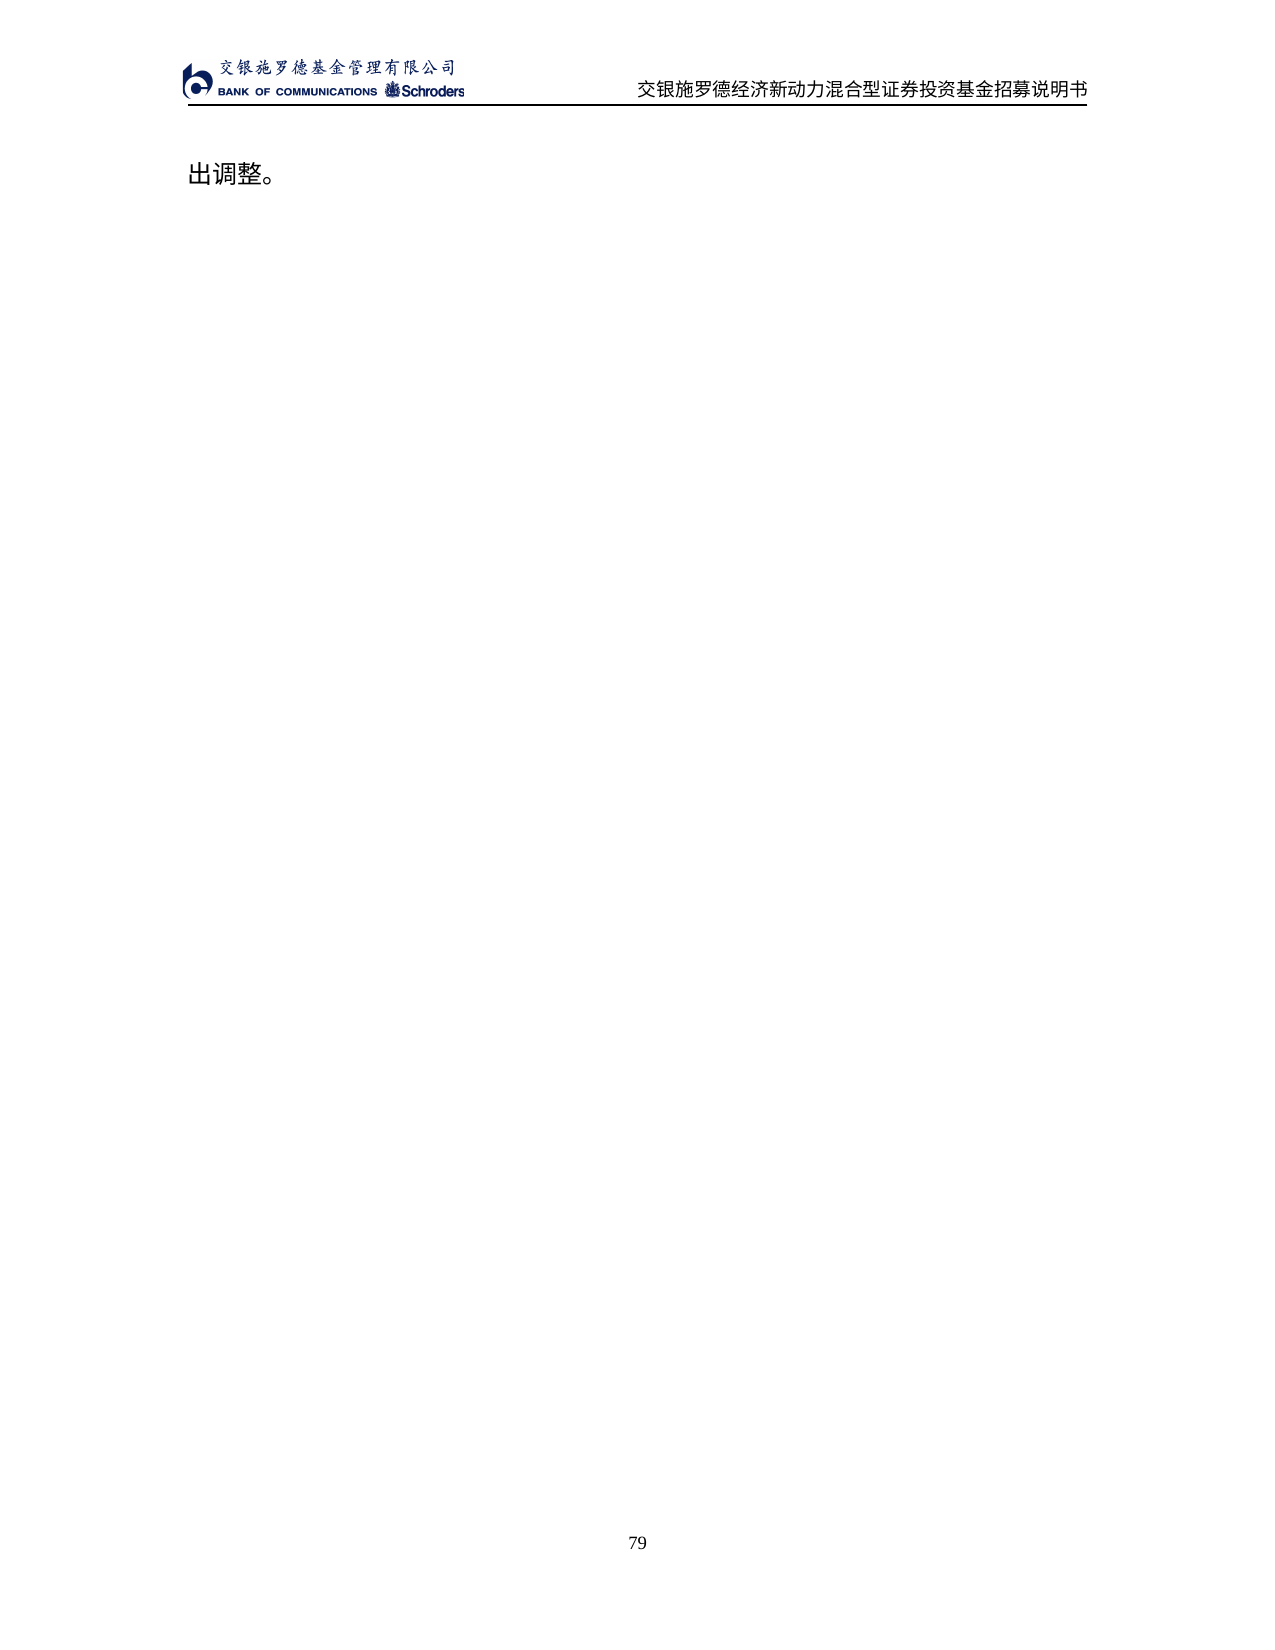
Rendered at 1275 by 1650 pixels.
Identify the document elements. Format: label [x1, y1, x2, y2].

text [187, 155, 1087, 191]
picture [182, 59, 464, 99]
